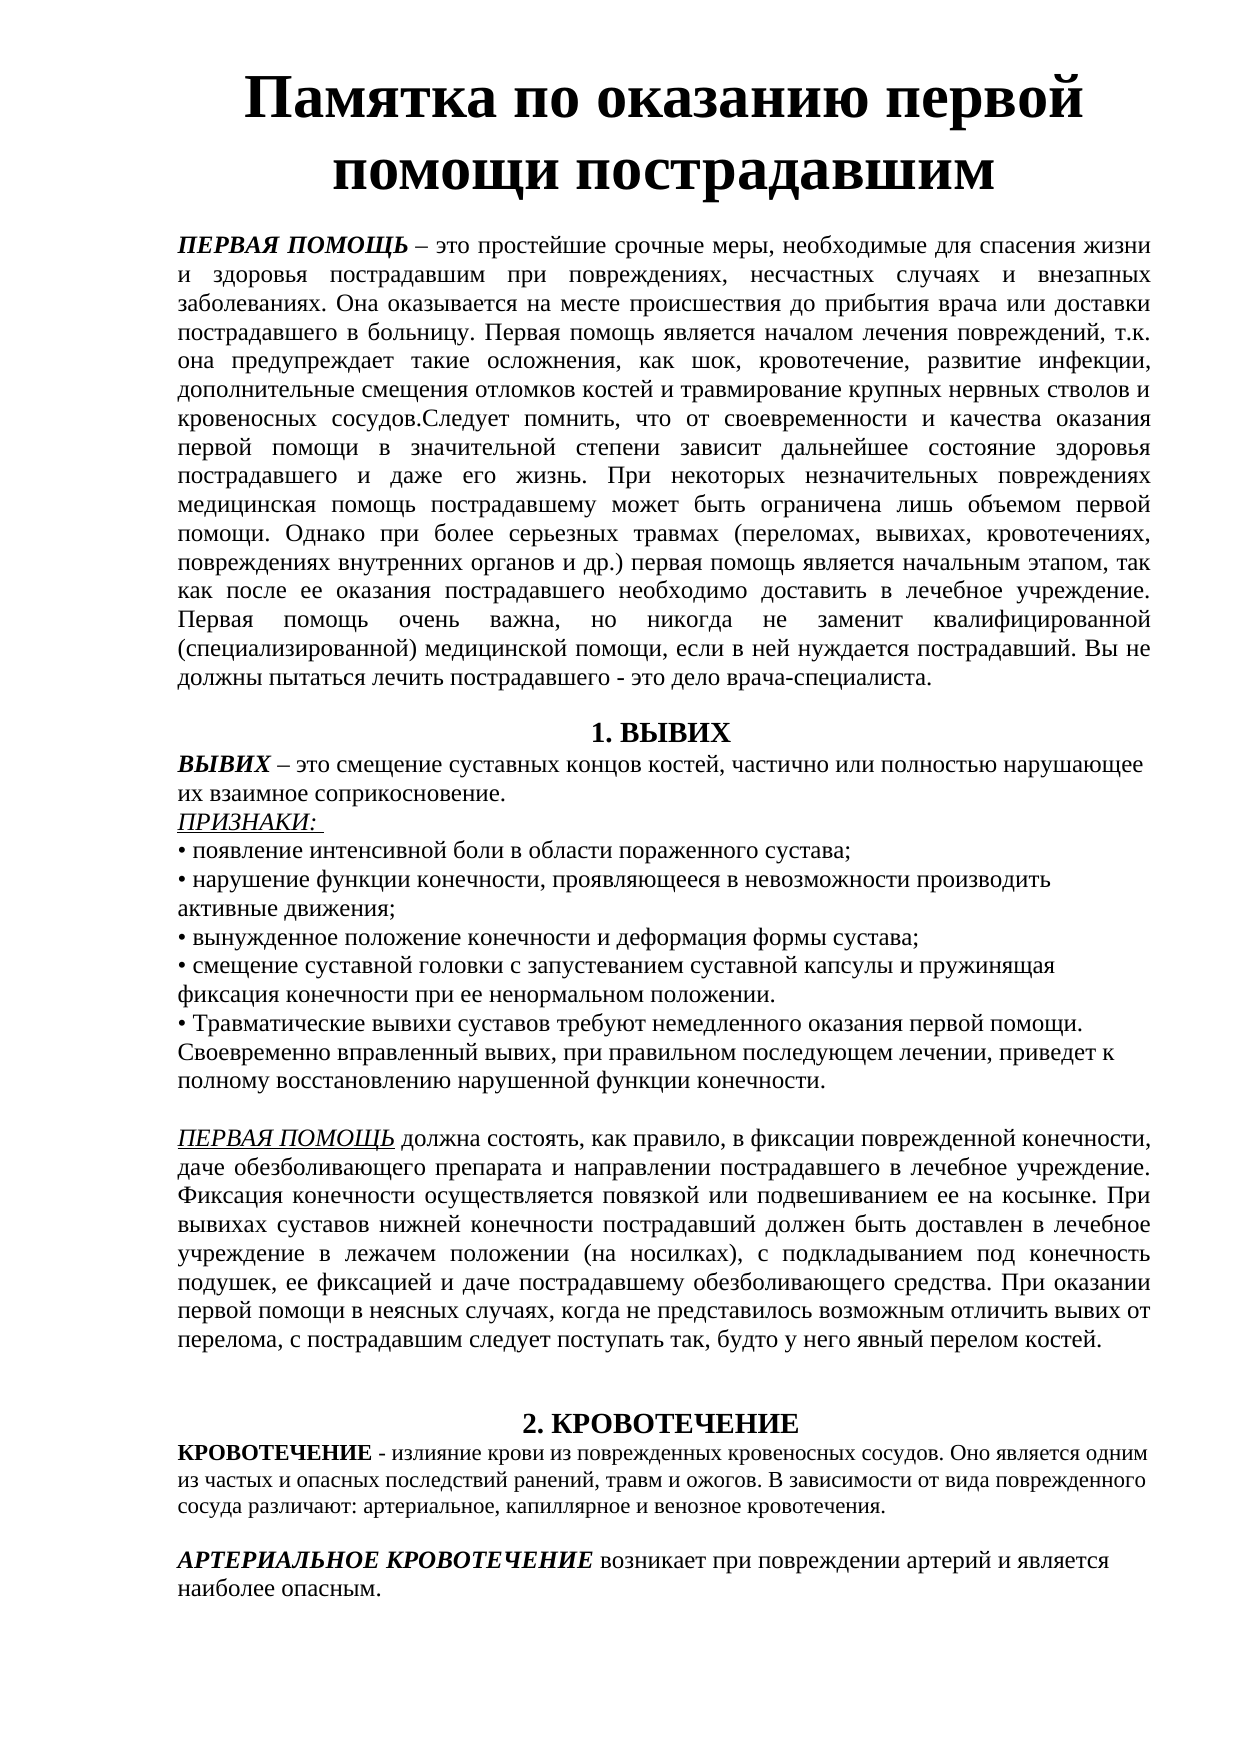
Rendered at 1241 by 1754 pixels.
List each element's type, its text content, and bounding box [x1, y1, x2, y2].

text ПЕРВАЯ ПОМОЩЬ – это простейшие срочные меры, необходимые для спасения жизни и здоровья пострадавшим при повреждениях, несчастных случаях и внезапных заболеваниях. Она оказывается на месте происшествия до прибытия врача или доставки пострадавшего в больницу. Первая помощь является началом лечения повреждений, т.к. она предупреждает такие осложнения, как шок, кровотечение, развитие инфекции, дополнительные смещения отломков костей и травмирование крупных нервных стволов и кровеносных сосудов.Следует помнить, что от своевременности и качества оказания первой помощи в значительной степени зависит дальнейшее состояние здоровья пострадавшего и даже его жизнь. При некоторых незначительных повреждениях медицинская помощь пострадавшему может быть ограничена лишь объемом первой помощи. Однако при более серьезных травмах (переломах, вывихах, кровотечениях, повреждениях внутренних органов и др.) первая помощь является начальным этапом, так как после ее оказания пострадавшего необходимо доставить в лечебное учреждение. Первая помощь очень важна, но никогда не заменит квалифицированной (специализированной) медицинской помощи, если в ней нуждается пострадавший. Вы не должны пытаться лечить пострадавшего - это дело врача-специалиста. [177, 231, 1152, 691]
text 2. КРОВОТЕЧЕНИЕ [177, 1406, 1152, 1439]
text ПЕРВАЯ ПОМОЩЬ должна состоять, как правило, в фиксации поврежденной конечности, даче обезболивающего препарата и направлении пострадавшего в лечебное учреждение. Фиксация конечности осуществляется повязкой или подвешиванием ее на косынке. При вывихах суставов нижней конечности пострадавший должен быть доставлен в лечебное учреждение в лежачем положении (на носилках), с подкладыванием под конечность подушек, ее фиксацией и даче пострадавшему обезболивающего средства. При оказании первой помощи в неясных случаях, когда не представилось возможным отличить вывих от перелома, с пострадавшим следует поступать так, будто у него явный перелом костей. [177, 1094, 1152, 1353]
text КРОВОТЕЧЕНИЕ - излияние крови из поврежденных кровеносных сосудов. Оно является одним из частых и опасных последствий ранений, травм и ожогов. В зависимости от вида поврежденного сосуда различают: артериальное, капиллярное и венозное кровотечения. АРТЕРИАЛЬНОЕ КРОВОТЕЧЕНИЕ возникает при повреждении артерий и является наиболее опасным. [177, 1439, 1152, 1630]
text Памятка по оказанию первой помощи пострадавшим [177, 59, 1152, 203]
text ВЫВИХ – это смещение суставных концов костей, частично или полностью нарушающее их взаимное соприкосновение. [177, 749, 1152, 807]
text 1. ВЫВИХ [177, 716, 1152, 749]
text ПРИЗНАКИ: • появление интенсивной боли в области пораженного сустава; • нарушение функции конечности, проявляющееся в невозможности производить активные движения; • вынужденное положение конечности и деформация формы сустава; • смещение суставной головки с запустеванием суставной капсулы и пружинящая фиксация конечности при ее ненормальном положении. • Травматические вывихи суставов требуют немедленного оказания первой помощи. Своевременно вправленный вывих, при правильном последующем лечении, приведет к полному восстановлению нарушенной функции конечности. [177, 807, 1152, 1094]
